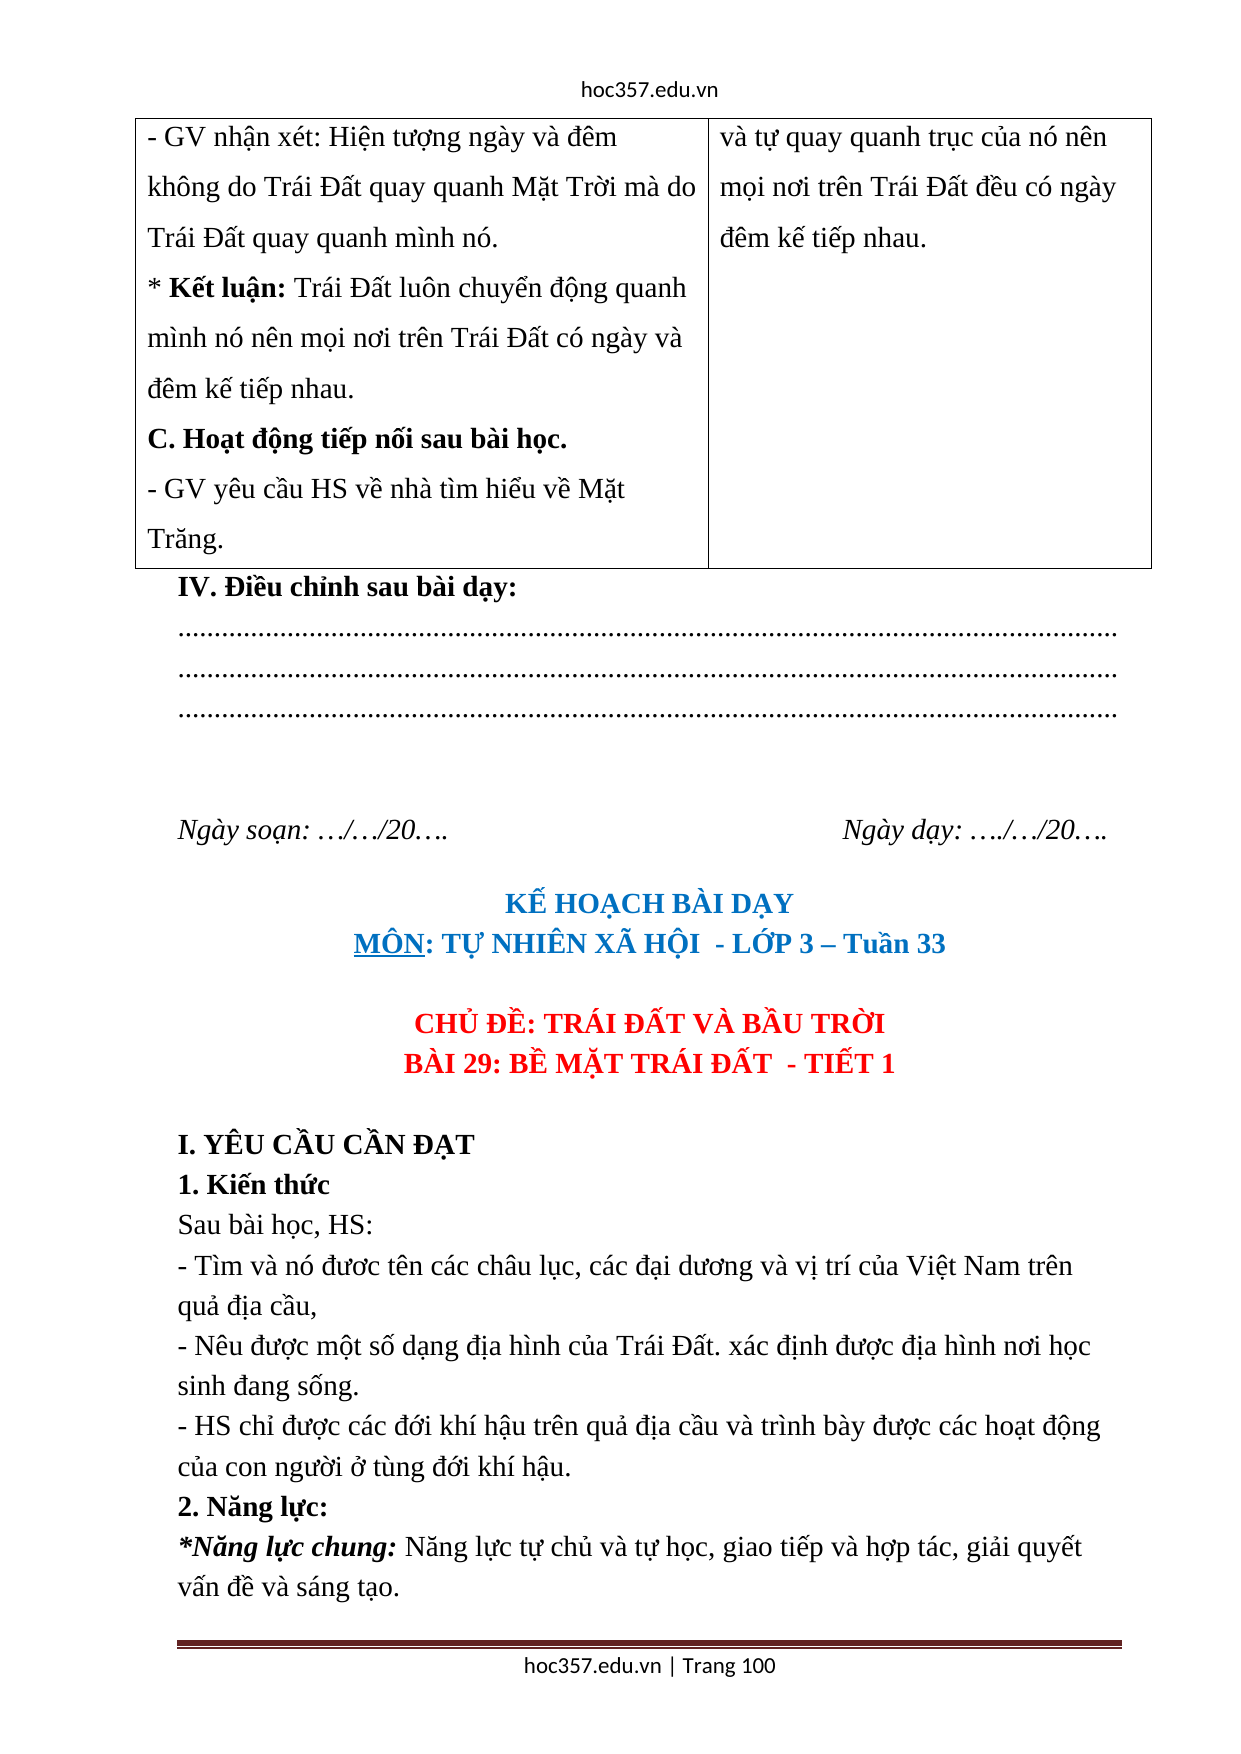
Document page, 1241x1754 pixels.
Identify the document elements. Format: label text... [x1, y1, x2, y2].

text MÔN: TỰ NHIÊN XÃ HỘI - LỚP 3 – Tuần 33 [177, 926, 1122, 959]
subtitle BÀI 29: BỀ MẶT TRÁI ĐẤT - TIẾT 1 [177, 1047, 1122, 1080]
text - Tìm và nó đươc tên các châu lục, các đại dương và vị trí của Việt Nam trên quả địa cầu, [177, 1248, 1122, 1321]
text Sau bài học, HS: [177, 1207, 1122, 1241]
subtitle CHỦ ĐỀ: TRÁI ĐẤT VÀ BẦU TRỜI [177, 1006, 1122, 1040]
text - HS chỉ được các đới khí hậu trên quả địa cầu và trình bày được các hoạt động của con người ở tùng đới khí hậu. [177, 1408, 1122, 1482]
text 1. Kiến thức [177, 1167, 1122, 1201]
text ................................................................................................................................. [177, 690, 1122, 723]
text - Nêu được một số dạng địa hình của Trái Đất. xác định được địa hình nơi học sinh đang sống. [177, 1328, 1122, 1402]
text KẾ HOẠCH BÀI DẠY [177, 846, 1122, 919]
text 2. Năng lực: [177, 1489, 1122, 1522]
text *Năng lực chung: Năng lực tự chủ và tự học, giao tiếp và hợp tác, giải quyết vấn đề và sáng tạo. [177, 1529, 1122, 1603]
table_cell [709, 119, 1151, 568]
text Ngày soạn: …/…/20…. Ngày dạy: …./…/20…. [177, 812, 1122, 846]
text IV. Điều chỉnh sau bài dạy: [177, 569, 1122, 603]
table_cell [136, 119, 708, 568]
text I. YÊU CẦU CẦN ĐẠT [177, 1127, 1122, 1161]
text ................................................................................................................................. [177, 609, 1122, 643]
text ................................................................................................................................. [177, 650, 1122, 683]
